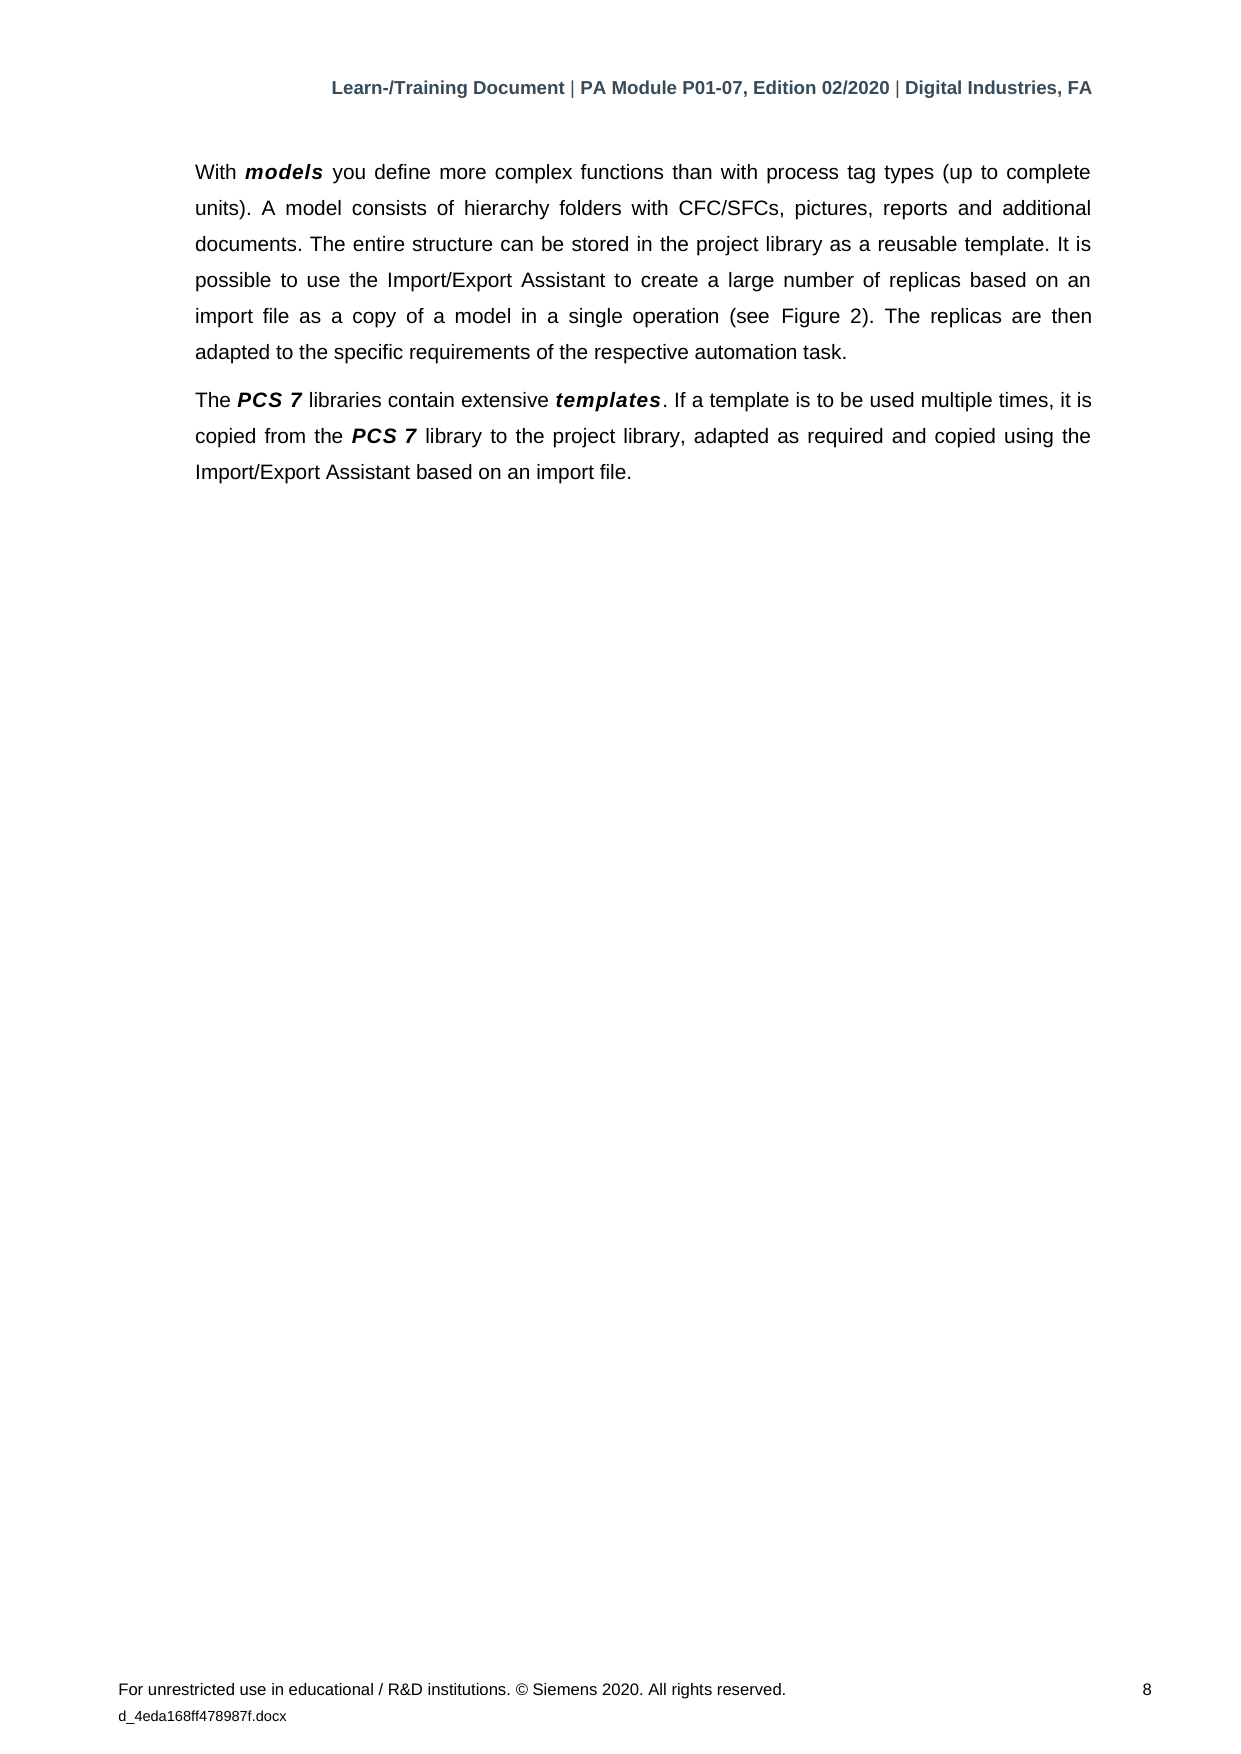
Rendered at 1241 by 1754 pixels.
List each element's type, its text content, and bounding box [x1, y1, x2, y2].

text The PCS 7 libraries contain extensive templates. If a template is to be used multiple times, it is copied from the PCS 7 library to the project library, adapted as required and copied using the Import/Export Assistant based on an import file. [195, 388, 1092, 484]
text With models you define more complex functions than with process tag types (up to complete units). A model consists of hierarchy folders with CFC/SFCs, pictures, reports and additional documents. The entire structure can be stored in the project library as a reusable template. It is possible to use the Import/Export Assistant to create a large number of replicas based on an import file as a copy of a model in a single operation (see Figure 2). The replicas are then adapted to the specific requirements of the respective automation task. [195, 160, 1092, 364]
